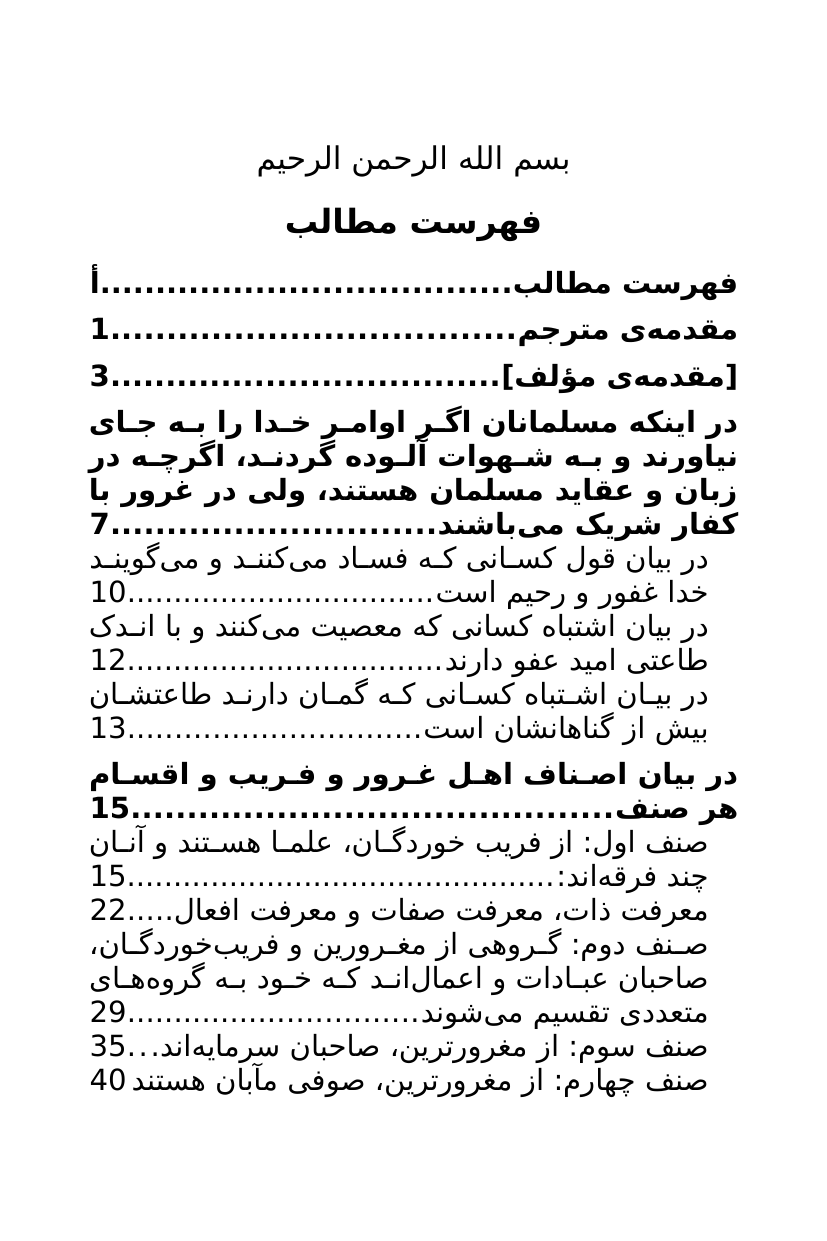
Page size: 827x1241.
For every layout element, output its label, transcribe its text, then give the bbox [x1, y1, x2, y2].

text بسم الله الرحمن الرحیم [89, 141, 738, 177]
text فهرست مطالب ‌أ [89, 266, 738, 300]
text صنف چهارم: از مغرورترین، صوفی مآبان هستند 40 [89, 1063, 708, 1097]
text صنف دوم: گروهی از مغرورین و فریب‌خوردگان، صاحبان عبادات و اعمال‌ا‌ند که خود به گروه‌های متعددی تقسیم می‌شوند 29 [89, 927, 708, 1029]
text صنف اول: از فریب خوردگان، علما هستند و آنان چند فرقه‌اند: 15 [89, 825, 708, 893]
text در بیان اشتباه کسانی که معصیت می‌کنند و با اندک طاعتی امید عفو دارند 12 [89, 609, 708, 677]
text مقدمه‌ی مترجم 1 [89, 312, 738, 346]
text در بیان اصناف اهل غرور و فریب و اقسام هر صنف 15 [89, 757, 738, 825]
text فهرست مطالب [89, 202, 738, 241]
text معرفت ذات، معرفت صفات و معرفت افعال. 22 [89, 893, 708, 927]
text در اینکه مسلمانان اگر اوامر خدا را به جای نیاورند و به شهوات آلوده گردند، اگرچه در زبان و عقاید مسلمان هستند، ولی در غرور با کفار شریک می‌باشند 7 [89, 405, 738, 541]
text صنف سوم: از مغرورترین، صاحبان سرمایه‌اند 35 [89, 1029, 708, 1063]
text [مقدمه‌ی مؤلف] 3 [89, 359, 738, 393]
text در بیان اشتباه کسانی که گمان دارند طاعتشان بیش از گناهانشان است 13 [89, 677, 708, 745]
text در بیان قول کسانی که فساد می‌کنند و می‌گویند خدا غفور و رحیم است 10 [89, 541, 708, 609]
